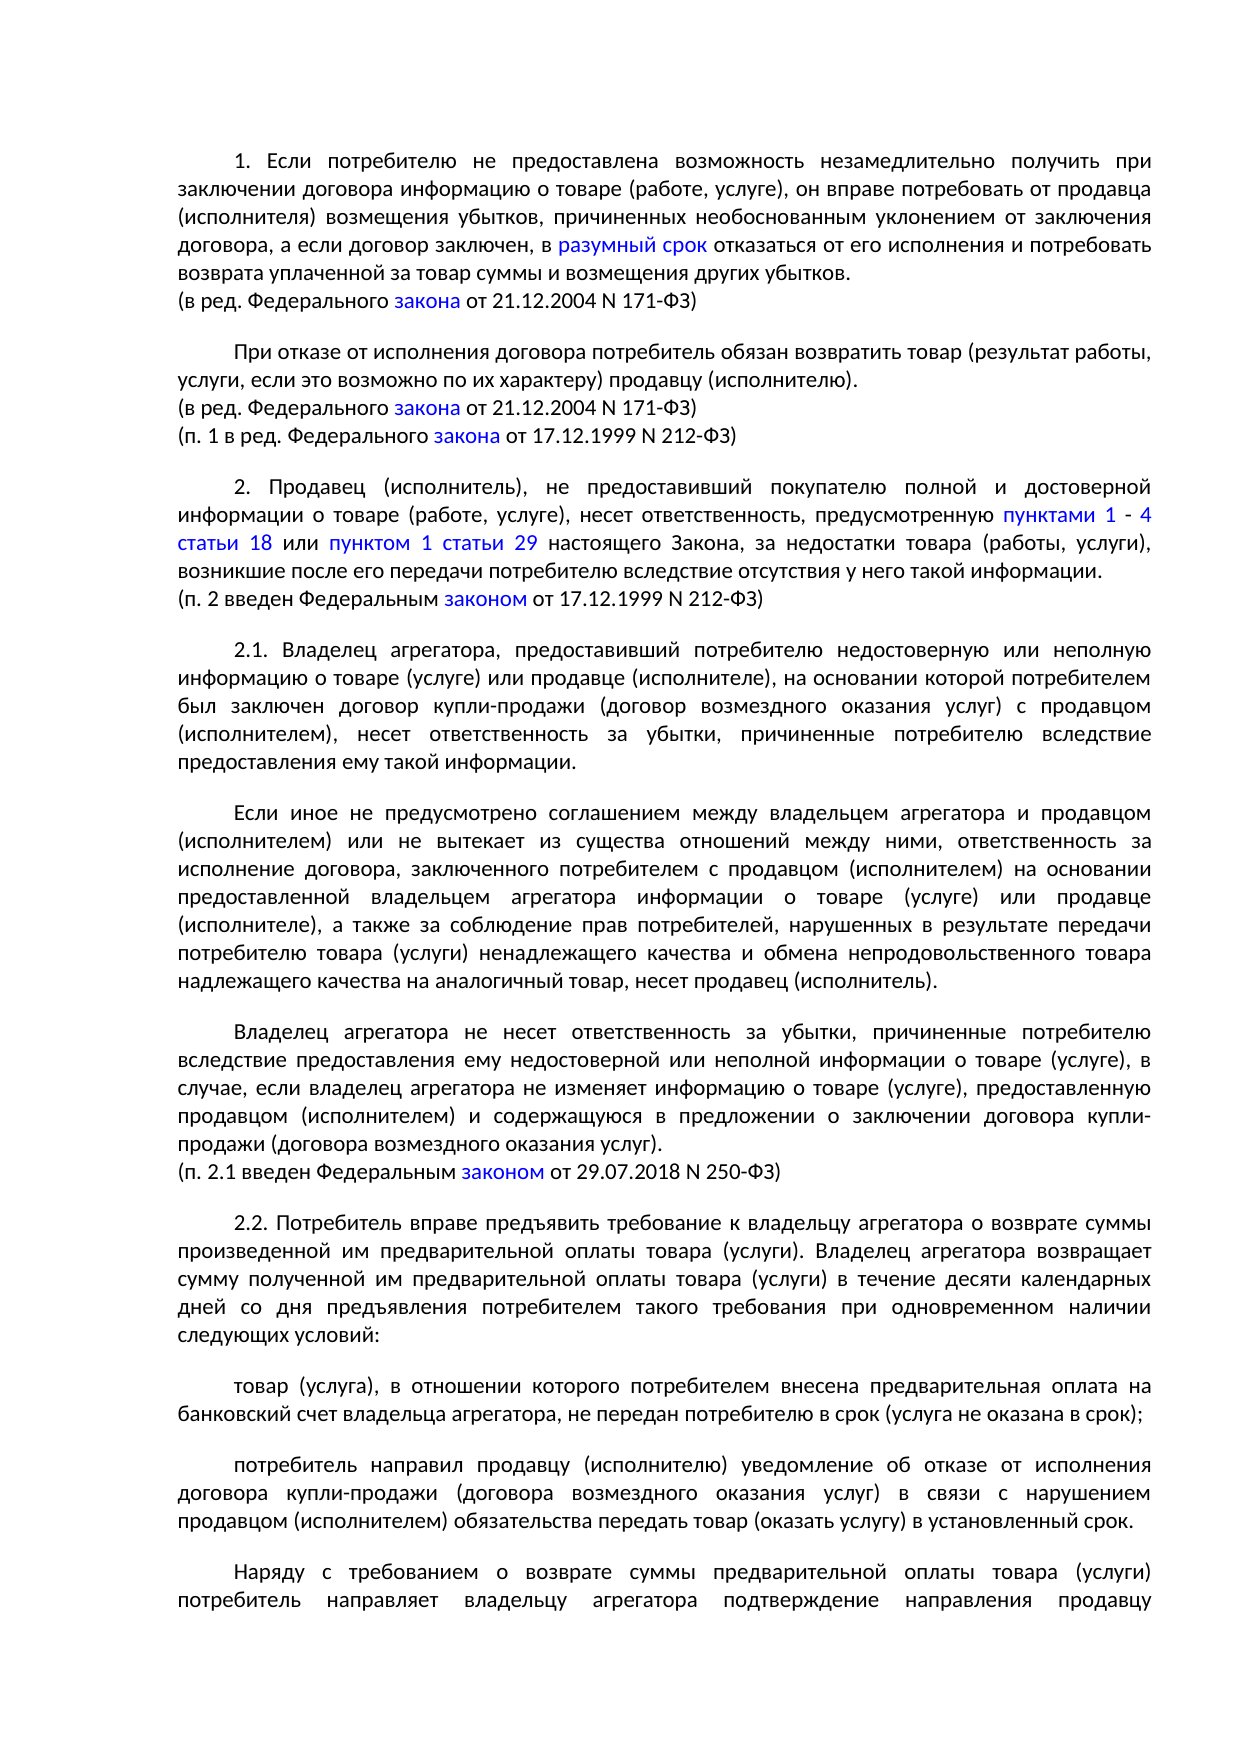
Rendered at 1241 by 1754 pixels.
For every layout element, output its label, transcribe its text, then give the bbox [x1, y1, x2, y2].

text (п. 2 введен Федеральным законом от 17.12.1999 N 212-ФЗ) [177, 584, 1152, 612]
text 2.1. Владелец агрегатора, предоставивший потребителю недостоверную или неполную информацию о товаре (услуге) или продавце (исполнителе), на основании которой потребителем был заключен договор купли-продажи (договор возмездного оказания услуг) с продавцом (исполнителем), несет ответственность за убытки, причиненные потребителю вследствие предоставления ему такой информации. [177, 635, 1152, 775]
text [177, 1557, 1152, 1613]
text потребитель направил продавцу (исполнителю) уведомление об отказе от исполнения договора купли-продажи (договора возмездного оказания услуг) в связи с нарушением продавцом (исполнителем) обязательства передать товар (оказать услугу) в установленный срок. [177, 1450, 1152, 1534]
text (п. 2.1 введен Федеральным законом от 29.07.2018 N 250-ФЗ) [177, 1157, 1152, 1185]
text 2.2. Потребитель вправе предъявить требование к владельцу агрегатора о возврате суммы произведенной им предварительной оплаты товара (услуги). Владелец агрегатора возвращает сумму полученной им предварительной оплаты товара (услуги) в течение десяти календарных дней со дня предъявления потребителем такого требования при одновременном наличии следующих условий: [177, 1208, 1152, 1348]
text Владелец агрегатора не несет ответственность за убытки, причиненные потребителю вследствие предоставления ему недостоверной или неполной информации о товаре (услуге), в случае, если владелец агрегатора не изменяет информацию о товаре (услуге), предоставленную продавцом (исполнителем) и содержащуюся в предложении о заключении договора купли-продажи (договора возмездного оказания услуг). [177, 1017, 1152, 1157]
text 2. Продавец (исполнитель), не предоставивший покупателю полной и достоверной информации о товаре (работе, услуге), несет ответственность, предусмотренную пунктами 1 - 4 статьи 18 или пунктом 1 статьи 29 настоящего Закона, за недостатки товара (работы, услуги), возникшие после его передачи потребителю вследствие отсутствия у него такой информации. [177, 472, 1152, 584]
text (п. 1 в ред. Федерального закона от 17.12.1999 N 212-ФЗ) [177, 421, 1152, 449]
text При отказе от исполнения договора потребитель обязан возвратить товар (результат работы, услуги, если это возможно по их характеру) продавцу (исполнителю). [177, 337, 1152, 393]
text товар (услуга), в отношении которого потребителем внесена предварительная оплата на банковский счет владельца агрегатора, не передан потребителю в срок (услуга не оказана в срок); [177, 1371, 1152, 1427]
text 1. Если потребителю не предоставлена возможность незамедлительно получить при заключении договора информацию о товаре (работе, услуге), он вправе потребовать от продавца (исполнителя) возмещения убытков, причиненных необоснованным уклонением от заключения договора, а если договор заключен, в разумный срок отказаться от его исполнения и потребовать возврата уплаченной за товар суммы и возмещения других убытков. [177, 146, 1152, 286]
text (в ред. Федерального закона от 21.12.2004 N 171-ФЗ) [177, 286, 1152, 314]
text Если иное не предусмотрено соглашением между владельцем агрегатора и продавцом (исполнителем) или не вытекает из существа отношений между ними, ответственность за исполнение договора, заключенного потребителем с продавцом (исполнителем) на основании предоставленной владельцем агрегатора информации о товаре (услуге) или продавце (исполнителе), а также за соблюдение прав потребителей, нарушенных в результате передачи потребителю товара (услуги) ненадлежащего качества и обмена непродовольственного товара надлежащего качества на аналогичный товар, несет продавец (исполнитель). [177, 798, 1152, 994]
text (в ред. Федерального закона от 21.12.2004 N 171-ФЗ) [177, 393, 1152, 421]
